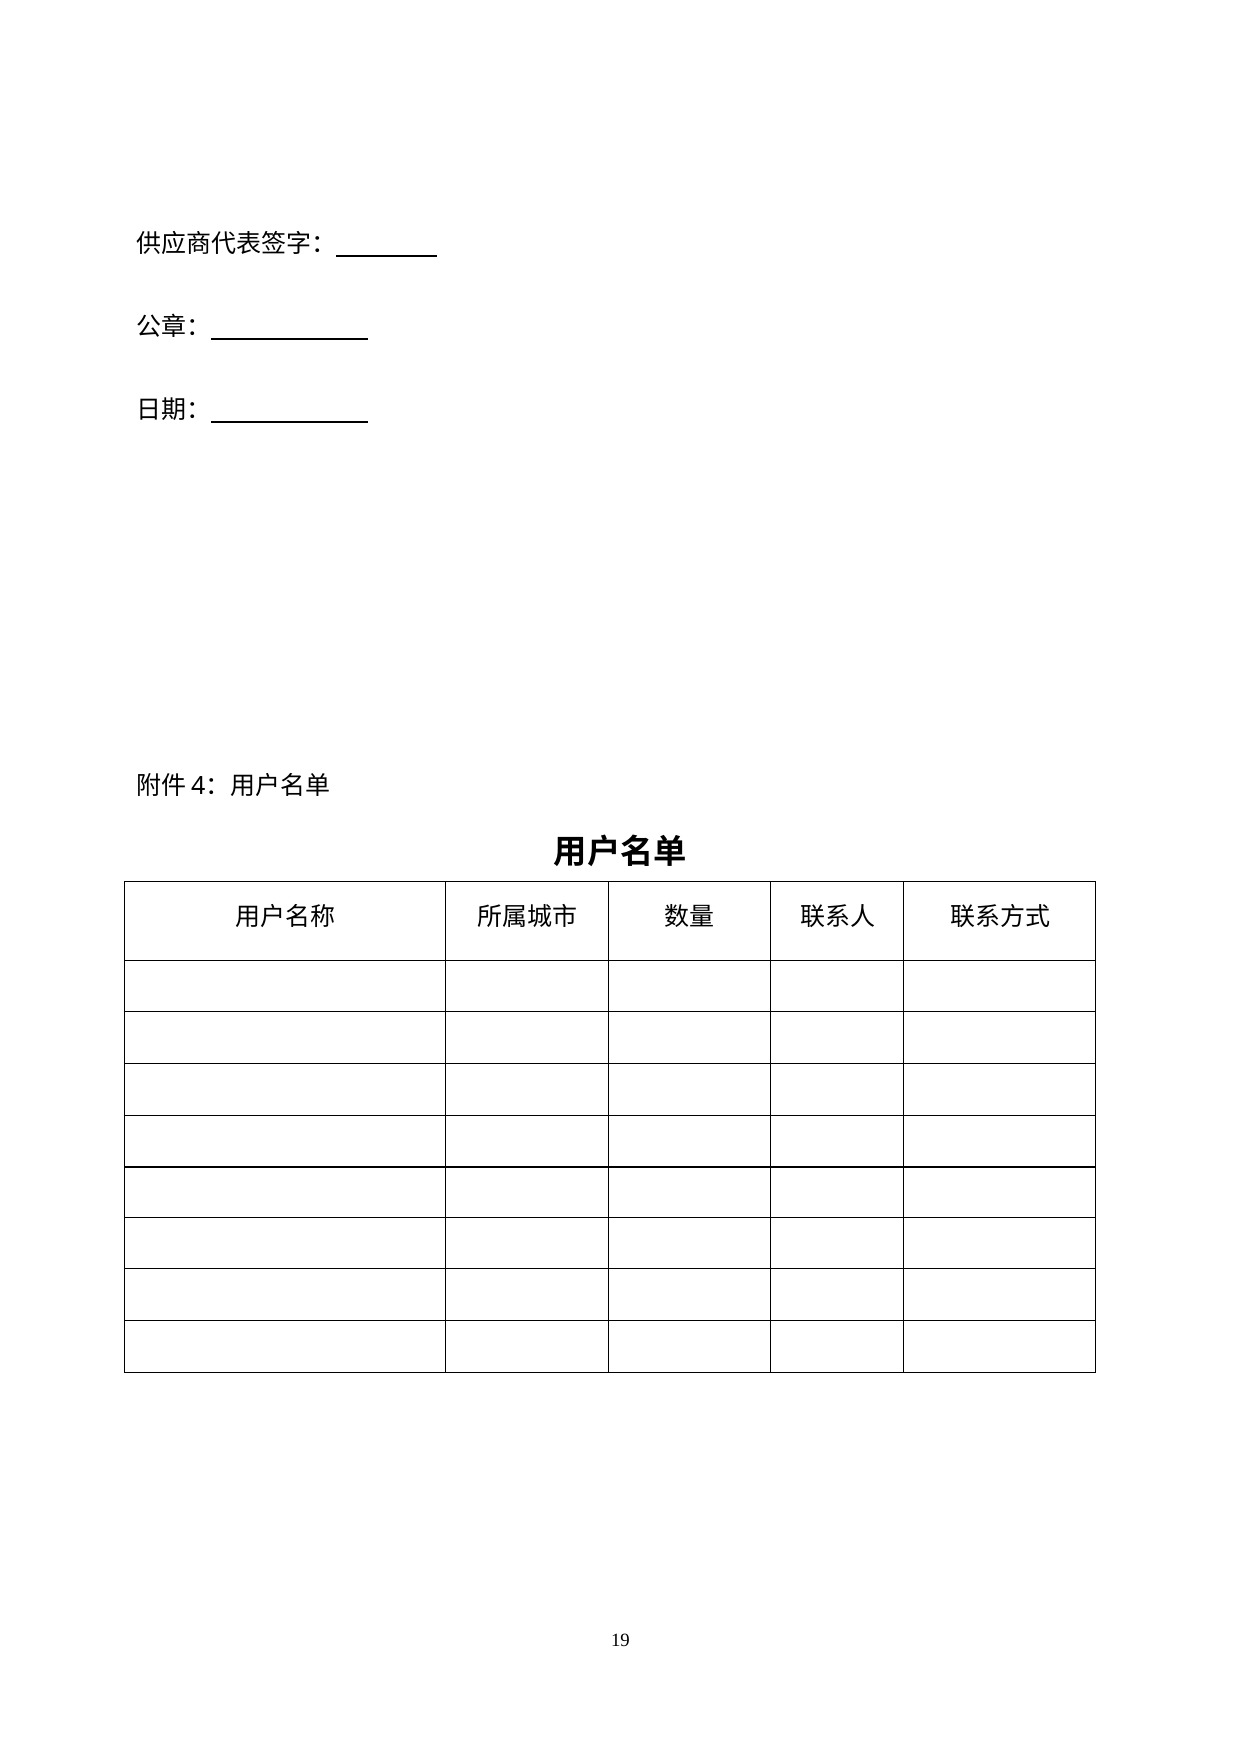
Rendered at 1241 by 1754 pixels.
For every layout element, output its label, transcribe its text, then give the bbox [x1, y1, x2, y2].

text 供应商代表签字： [136, 209, 1104, 274]
text 用户名单 [136, 816, 1104, 881]
table_cell [125, 1269, 445, 1320]
table_cell [904, 1218, 1095, 1268]
table_cell [609, 1218, 770, 1268]
table_header 数量 [609, 882, 770, 960]
table_cell [904, 961, 1095, 1011]
table_cell [125, 1116, 445, 1166]
table_cell [609, 961, 770, 1011]
table_cell [446, 1218, 608, 1268]
table_cell [609, 1012, 770, 1062]
table_cell [446, 1064, 608, 1114]
table_cell [446, 1012, 608, 1062]
table_cell [771, 1168, 903, 1217]
table_header 所属城市 [446, 882, 608, 960]
table_cell [446, 961, 608, 1011]
text 附件4：用户名单 [136, 751, 1104, 816]
table_cell [125, 961, 445, 1011]
table_cell [125, 1321, 445, 1372]
table_cell [771, 1116, 903, 1166]
table_cell [125, 1218, 445, 1268]
table_cell [125, 1064, 445, 1114]
text 公章： [136, 292, 1104, 357]
table_cell [771, 961, 903, 1011]
table_cell [125, 1168, 445, 1217]
table_cell [771, 1321, 903, 1372]
table_cell [609, 1269, 770, 1320]
table_cell [609, 1064, 770, 1114]
table_cell [446, 1321, 608, 1372]
table_cell [609, 1168, 770, 1217]
table_cell [609, 1116, 770, 1166]
table_cell [446, 1269, 608, 1320]
table_header 用户名称 [125, 882, 445, 960]
table_header 联系人 [771, 882, 903, 960]
table_cell [446, 1168, 608, 1217]
table_cell [609, 1321, 770, 1372]
table_header 联系方式 [904, 882, 1095, 960]
table_cell [904, 1269, 1095, 1320]
table_cell [904, 1116, 1095, 1166]
table_cell [904, 1321, 1095, 1372]
text 日期： [136, 376, 1104, 441]
table_cell [904, 1012, 1095, 1062]
table_cell [904, 1168, 1095, 1217]
table_cell [771, 1012, 903, 1062]
table_cell [125, 1012, 445, 1062]
table_cell [771, 1218, 903, 1268]
table_cell [771, 1269, 903, 1320]
table_cell [771, 1064, 903, 1114]
table_cell [904, 1064, 1095, 1114]
table_cell [446, 1116, 608, 1166]
